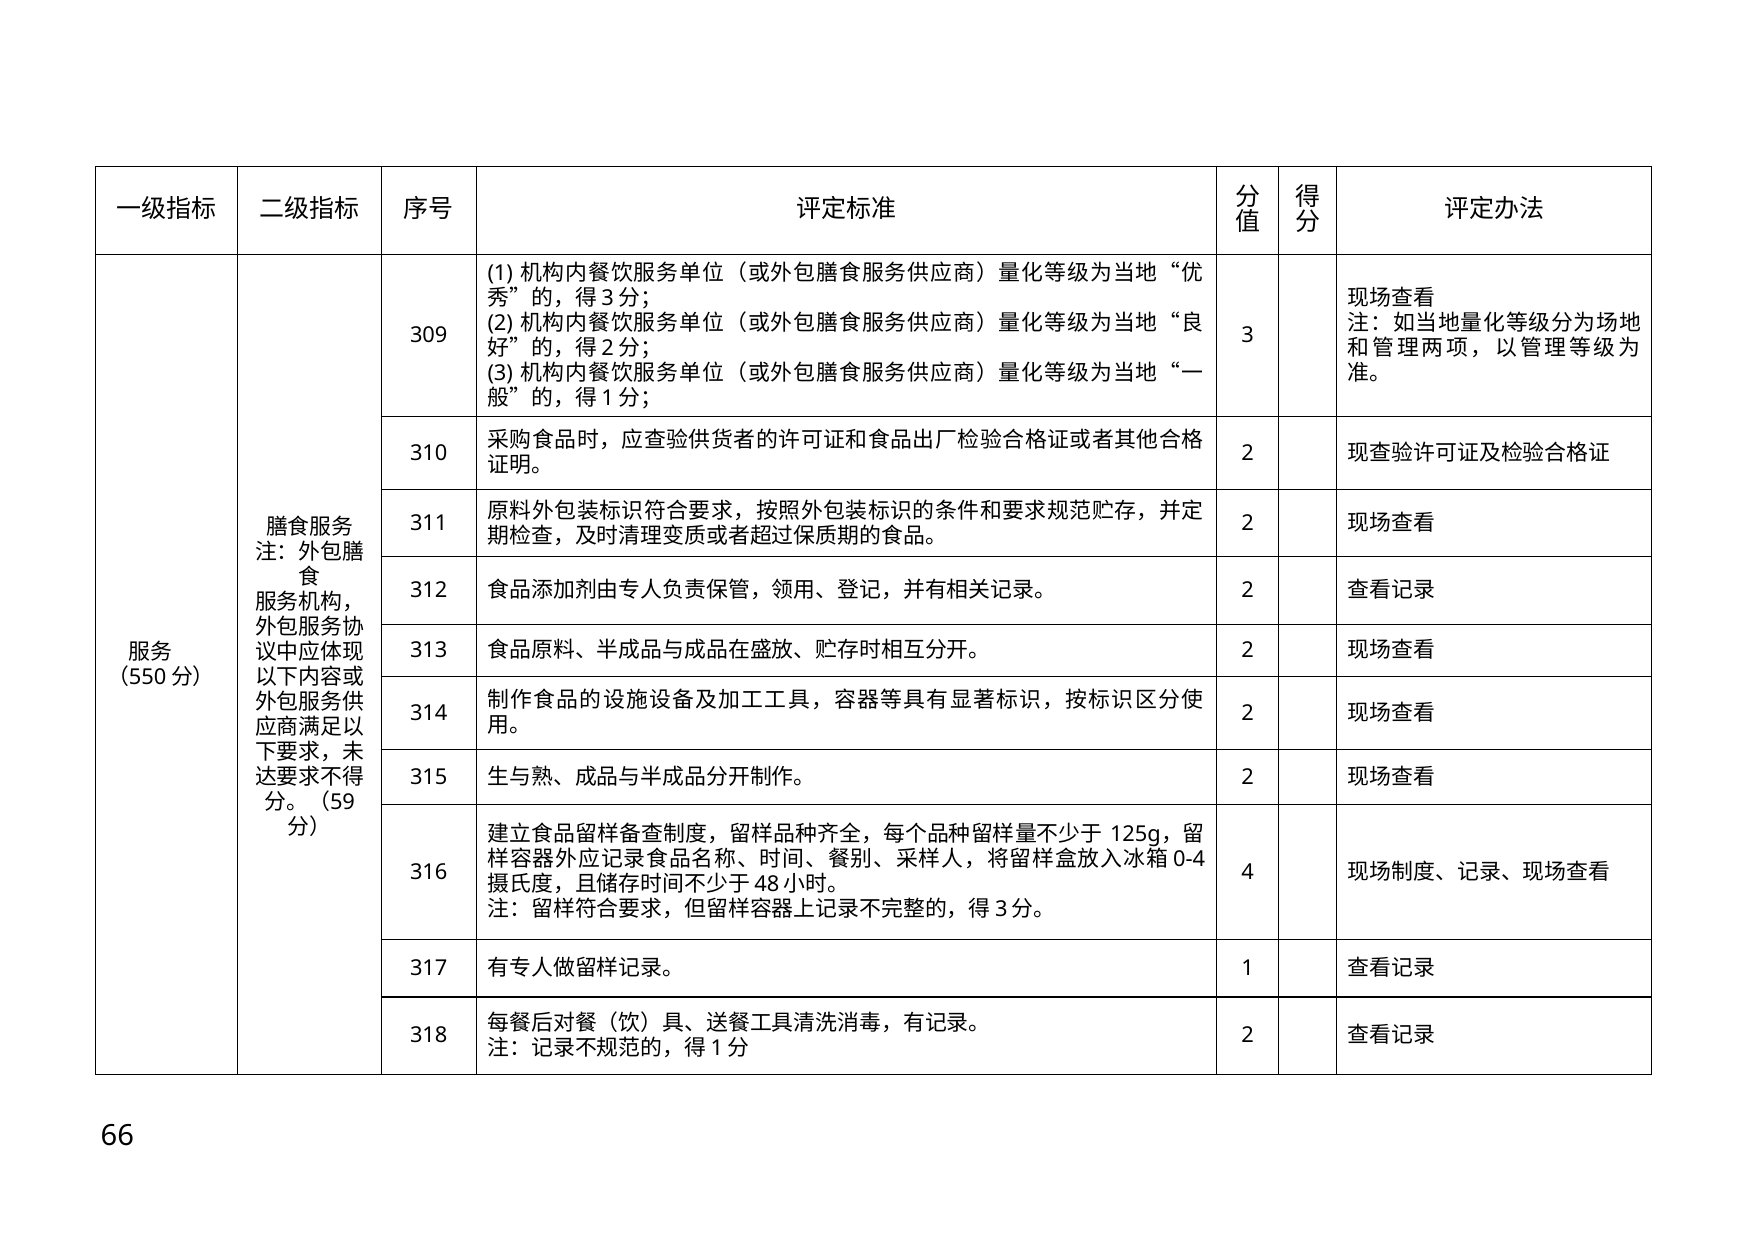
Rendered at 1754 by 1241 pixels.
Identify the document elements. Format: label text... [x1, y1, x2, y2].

table_cell [1279, 490, 1336, 556]
table_cell [1279, 998, 1336, 1073]
table_cell 现场查看 [1337, 677, 1651, 749]
table_cell 317 [382, 940, 476, 996]
table_cell 机构内餐饮服务单位（或外包膳食服务供应商）量化等级为当地“优秀”的，得3分； 机构内餐饮服务单位（或外包膳食服务供应商）量化等级为当地“良好”的，得2分； 机构内餐饮服务单位（或外包膳食服务供应商）量化等级为当地“一般”的，得1分； [477, 255, 1216, 416]
table_cell 310 [382, 417, 476, 489]
table_cell 每餐后对餐（饮）具、送餐工具清洗消毒，有记录。 注：记录不规范的，得1分 [477, 998, 1216, 1073]
table_cell 2 [1217, 557, 1278, 623]
table_cell [1279, 750, 1336, 804]
table_cell [1279, 805, 1336, 939]
table_cell 313 [382, 625, 476, 676]
table_header 二级指标 [238, 167, 381, 254]
table_cell 314 [382, 677, 476, 749]
table_cell 现场查看 [1337, 625, 1651, 676]
table_cell 现场查看 注：如当地量化等级分为场地和管理两项，以管理等级为准。 [1337, 255, 1651, 416]
table_cell 生与熟、成品与半成品分开制作。 [477, 750, 1216, 804]
table_cell [1279, 417, 1336, 489]
table_cell [1279, 625, 1336, 676]
table_cell 食品添加剂由专人负责保管，领用、登记，并有相关记录。 [477, 557, 1216, 623]
table_cell 1 [1217, 940, 1278, 996]
table_cell 服务 （550分） [96, 255, 237, 1073]
table_cell 现场制度、记录、现场查看 [1337, 805, 1651, 939]
table_cell [1279, 940, 1336, 996]
table_cell [1279, 677, 1336, 749]
table_cell 食品原料、半成品与成品在盛放、贮存时相互分开。 [477, 625, 1216, 676]
table_cell [1279, 255, 1336, 416]
table_cell 2 [1217, 417, 1278, 489]
table_cell 采购食品时，应查验供货者的许可证和食品出厂检验合格证或者其他合格证明。 [477, 417, 1216, 489]
table_cell 膳食服务 注：外包膳食 服务机构，外包服务协议中应体现以下内容或外包服务供应商满足以下要求，未达要求不得分。（59分） [238, 255, 381, 1073]
table_header 评定办法 [1337, 167, 1651, 254]
table_header 评定标准 [477, 167, 1216, 254]
table_cell 2 [1217, 490, 1278, 556]
table_cell [1279, 557, 1336, 623]
table_cell 查看记录 [1337, 557, 1651, 623]
table_cell 316 [382, 805, 476, 939]
table_cell 有专人做留样记录。 [477, 940, 1216, 996]
table_cell 查看记录 [1337, 998, 1651, 1073]
table_header 一级指标 [96, 167, 237, 254]
table_header 得分 [1279, 167, 1336, 254]
table_cell 4 [1217, 805, 1278, 939]
table_cell 2 [1217, 998, 1278, 1073]
table_header 分值 [1217, 167, 1278, 254]
table_cell 原料外包装标识符合要求，按照外包装标识的条件和要求规范贮存，并定期检查，及时清理变质或者超过保质期的食品。 [477, 490, 1216, 556]
table_cell 312 [382, 557, 476, 623]
table_cell 318 [382, 998, 476, 1073]
table_cell 现查验许可证及检验合格证 [1337, 417, 1651, 489]
table_cell 制作食品的设施设备及加工工具，容器等具有显著标识，按标识区分使用。 [477, 677, 1216, 749]
table_cell 2 [1217, 750, 1278, 804]
table_cell 3 [1217, 255, 1278, 416]
table_cell 311 [382, 490, 476, 556]
table_cell 现场查看 [1337, 750, 1651, 804]
table_cell 315 [382, 750, 476, 804]
table_cell 查看记录 [1337, 940, 1651, 996]
table_cell 2 [1217, 677, 1278, 749]
table_cell 建立食品留样备查制度，留样品种齐全，每个品种留样量不少于125g，留样容器外应记录食品名称、时间、餐别、采样人，将留样盒放入冰箱0-4摄氏度，且储存时间不少于48小时。 注：留样符合要求，但留样容器上记录不完整的，得3分。 [477, 805, 1216, 939]
table_header 序号 [382, 167, 476, 254]
table_cell 现场查看 [1337, 490, 1651, 556]
table_cell 309 [382, 255, 476, 416]
table_cell 2 [1217, 625, 1278, 676]
